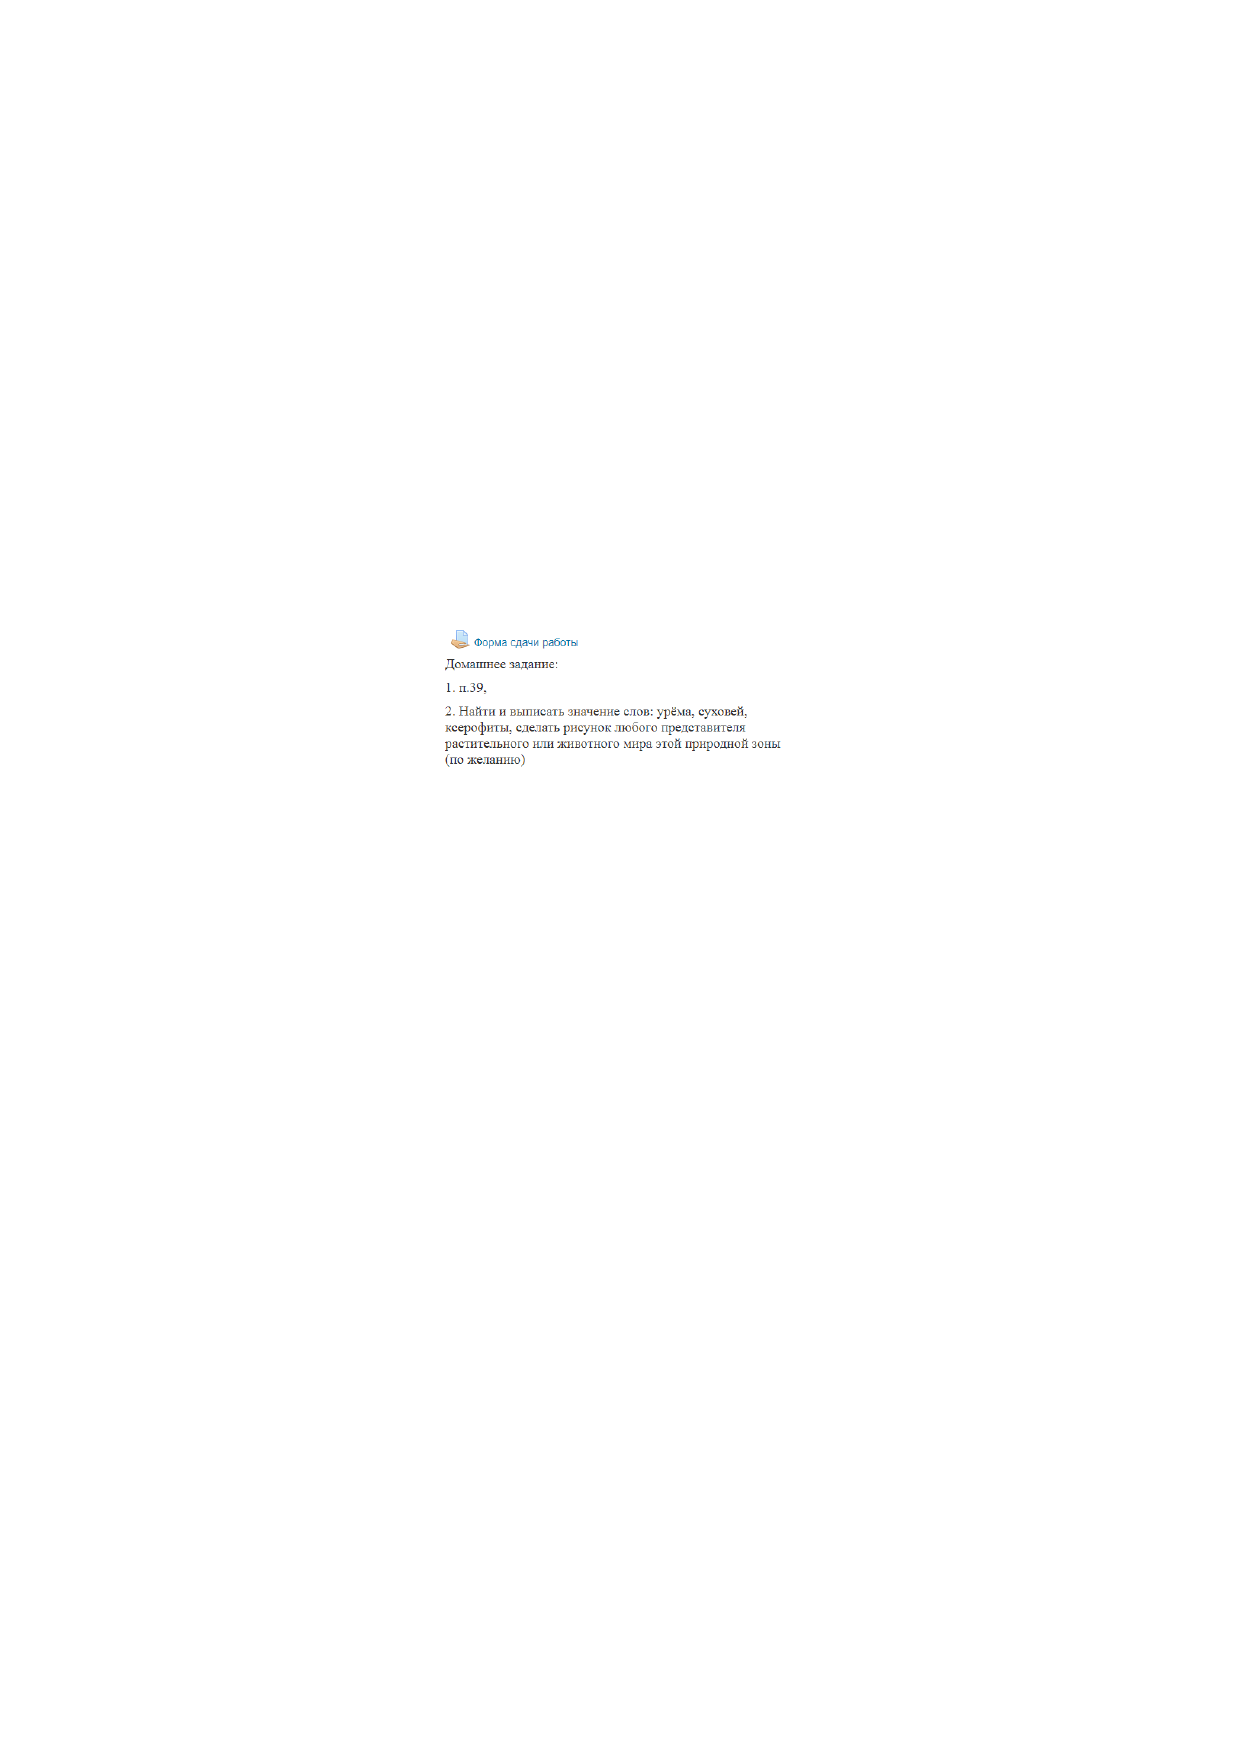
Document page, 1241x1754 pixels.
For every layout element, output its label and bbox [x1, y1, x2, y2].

picture [265, 624, 913, 786]
